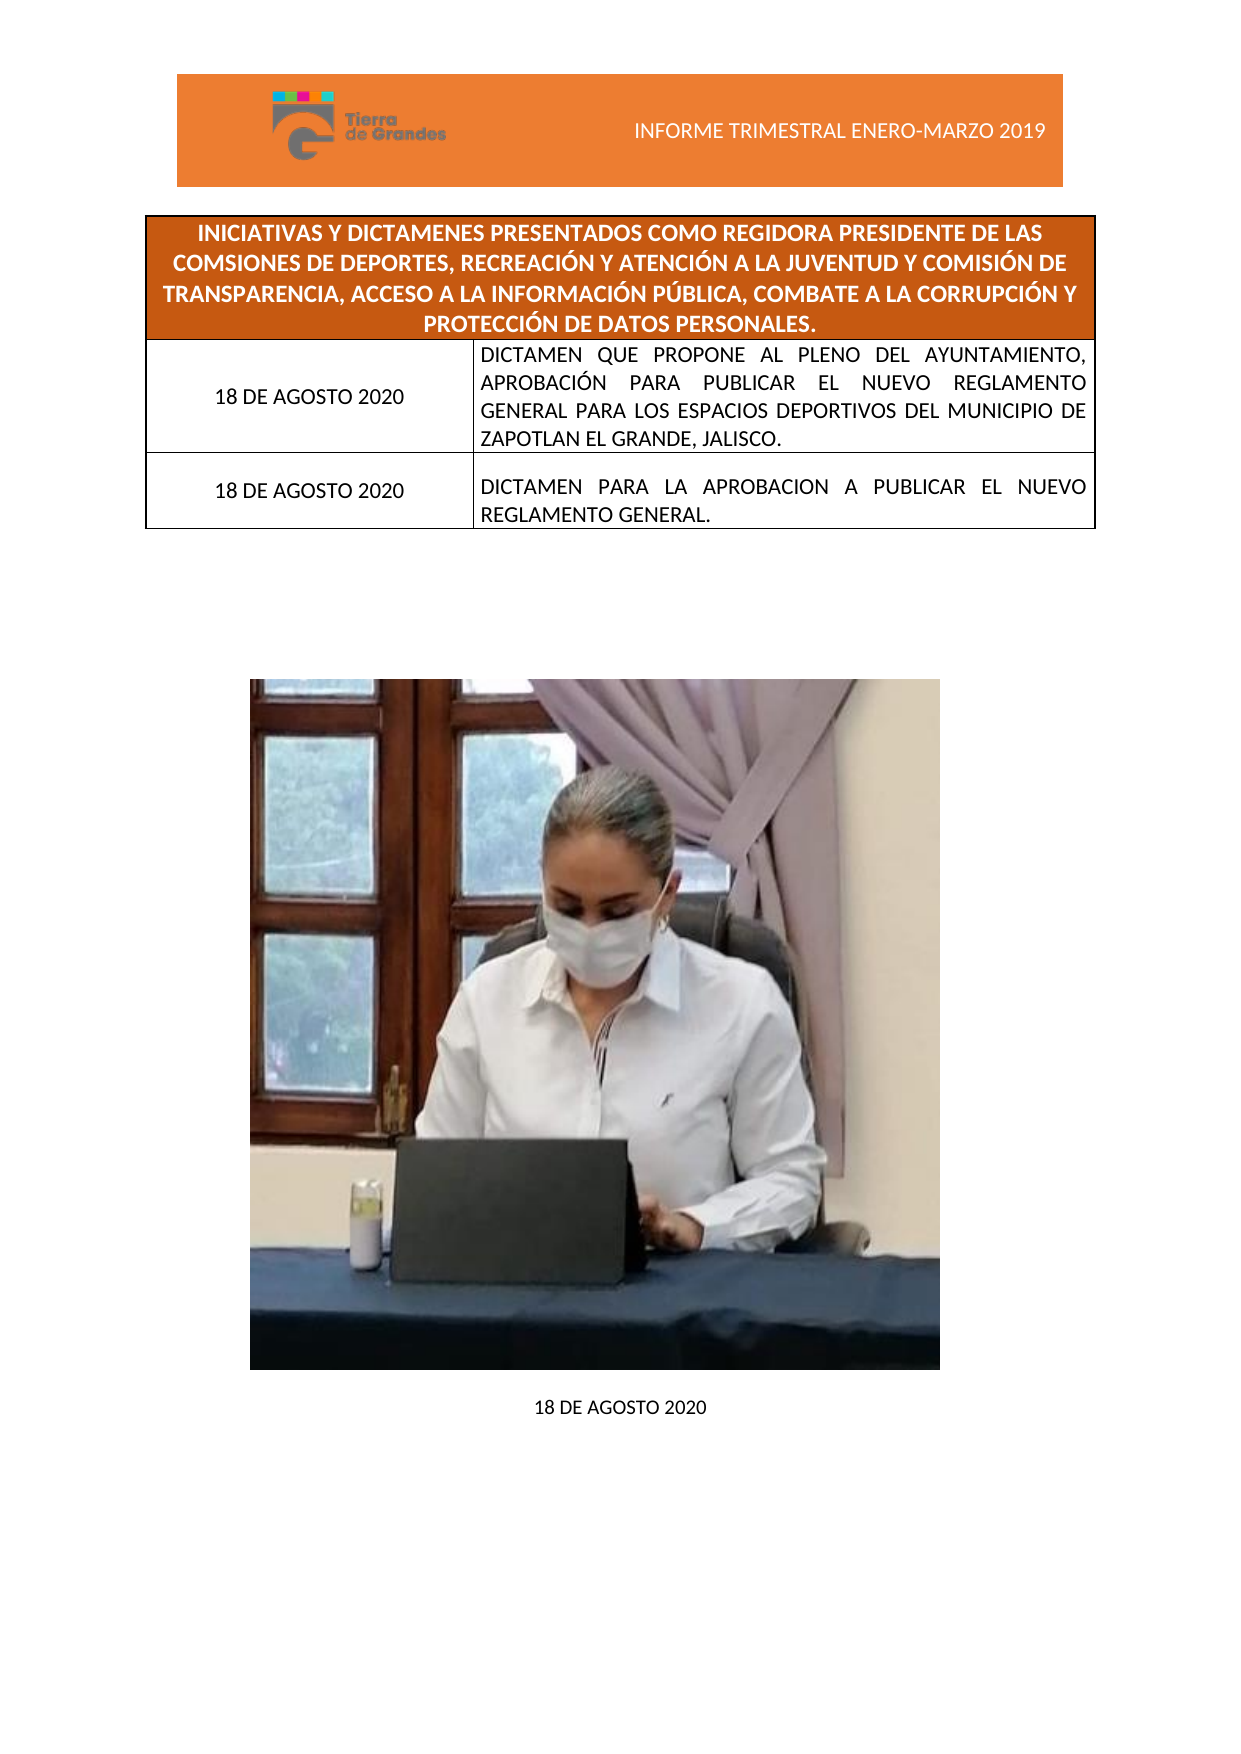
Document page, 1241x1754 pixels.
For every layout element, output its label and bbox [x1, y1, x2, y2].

picture [267, 85, 456, 175]
picture [250, 679, 940, 1370]
